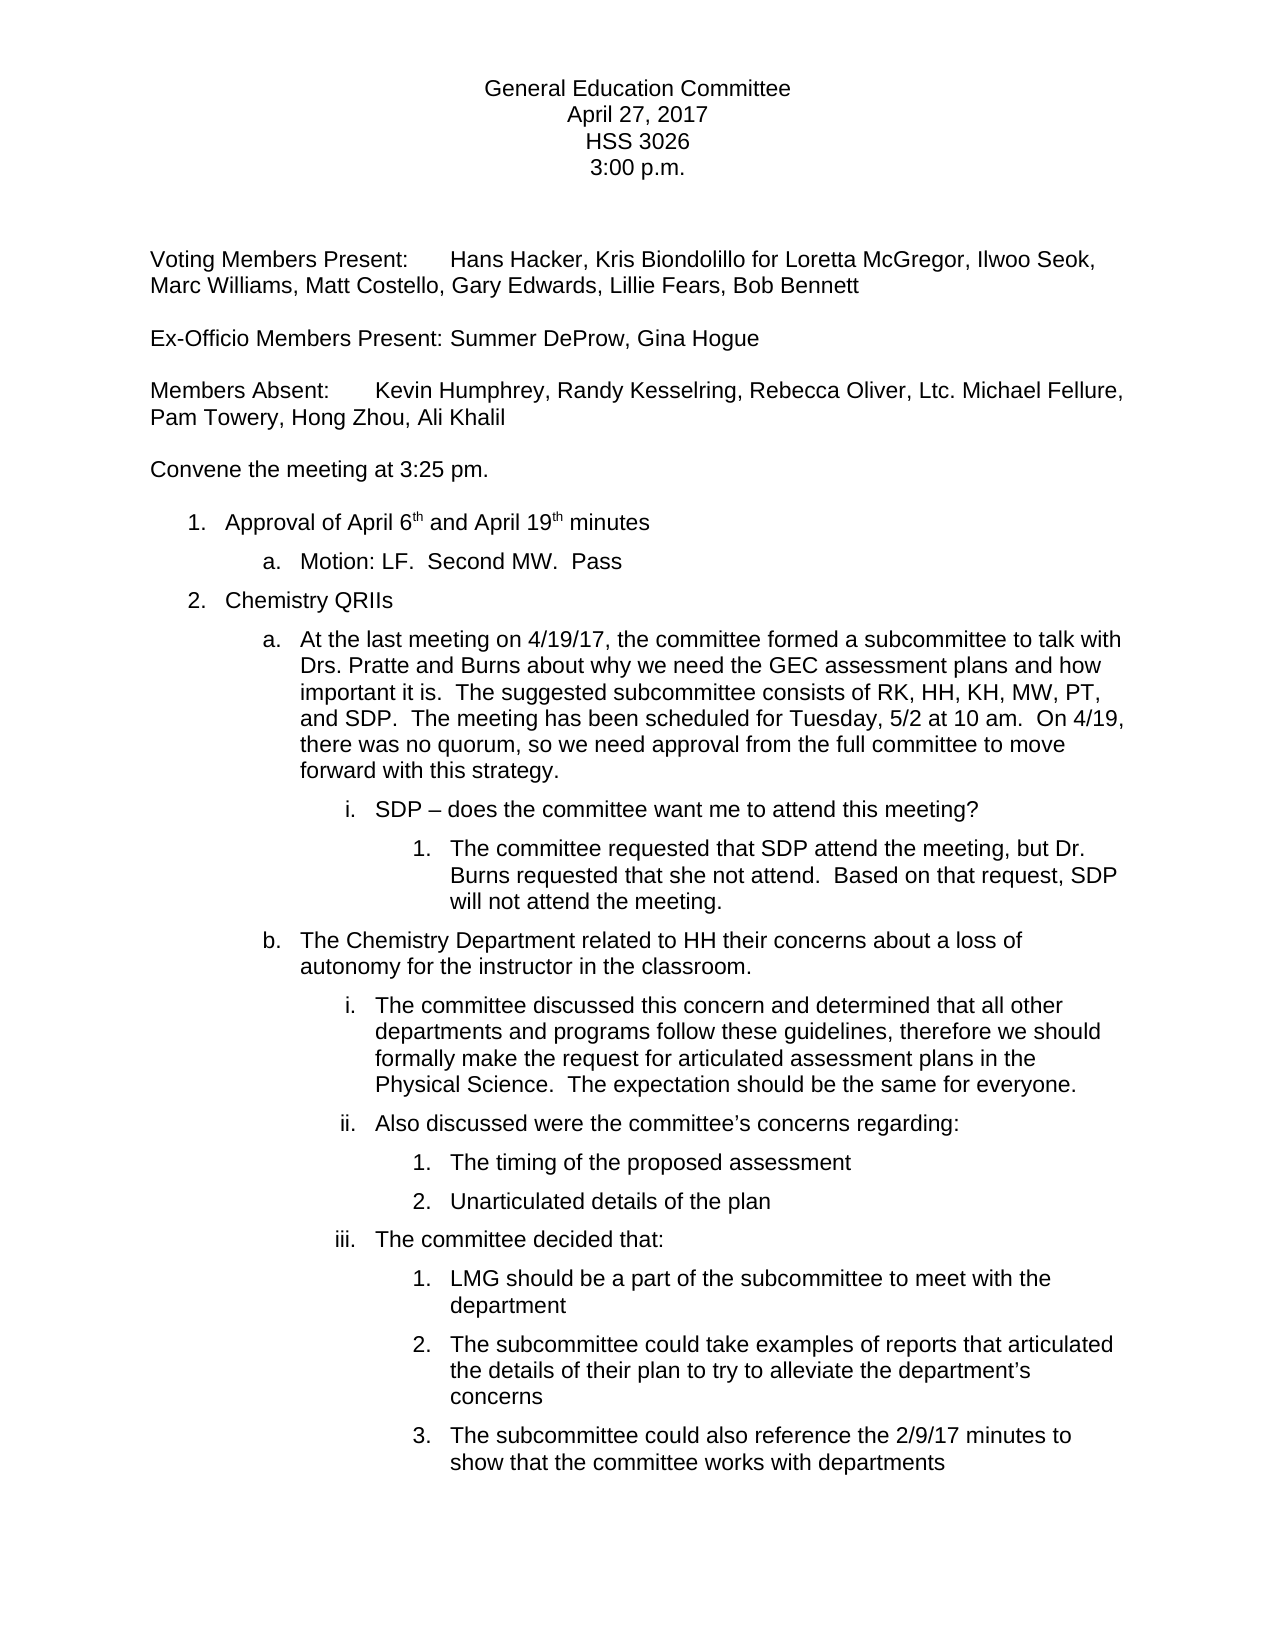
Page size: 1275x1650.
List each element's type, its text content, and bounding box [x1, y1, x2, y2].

list The subcommittee could take examples of reports that articulated the details of their plan to try to alleviate the department’s concerns [412, 1331, 1125, 1409]
list Approval of April 6th and April 19th minutes [187, 509, 1125, 536]
list Also discussed were the committee’s concerns regarding: [356, 1110, 1125, 1136]
list LMG should be a part of the subcommittee to meet with the department [412, 1265, 1125, 1318]
text Voting Members Present: Hans Hacker, Kris Biondolillo for Loretta McGregor, Ilwoo Seok, Marc Williams, Matt Costello, Gary Edwards, Lillie Fears, Bob Bennett [150, 246, 1125, 298]
list The subcommittee could also reference the 2/9/17 minutes to show that the committee works with departments [412, 1422, 1125, 1475]
list Chemistry QRIIs [187, 587, 1125, 613]
list The committee requested that SDP attend the meeting, but Dr. Burns requested that she not attend. Based on that request, SDP will not attend the meeting. [412, 835, 1125, 914]
list Motion: LF. Second MW. Pass [262, 548, 1125, 574]
list The Chemistry Department related to HH their concerns about a loss of autonomy for the instructor in the classroom. [262, 927, 1125, 979]
list The committee decided that: [356, 1226, 1125, 1253]
list SDP – does the committee want me to attend this meeting? [356, 796, 1125, 823]
list The timing of the proposed assessment [412, 1149, 1125, 1175]
text Convene the meeting at 3:25 pm. [150, 456, 1125, 483]
list At the last meeting on 4/19/17, the committee formed a subcommittee to talk with Drs. Pratte and Burns about why we need the GEC assessment plans and how important it is. The suggested subcommittee consists of RK, HH, KH, MW, PT, and SDP. The meeting has been scheduled for Tuesday, 5/2 at 10 am. On 4/19, there was no quorum, so we need approval from the full committee to move forward with this strategy. [262, 626, 1125, 784]
list The committee discussed this concern and determined that all other departments and programs follow these guidelines, therefore we should formally make the request for articulated assessment plans in the Physical Science. The expectation should be the same for everyone. [356, 992, 1125, 1097]
text Members Absent: Kevin Humphrey, Randy Kesselring, Rebecca Oliver, Ltc. Michael Fellure, Pam Towery, Hong Zhou, Ali Khalil [150, 377, 1125, 430]
text Ex-Officio Members Present: Summer DeProw, Gina Hogue [150, 325, 1125, 351]
list Unarticulated details of the plan [412, 1188, 1125, 1214]
